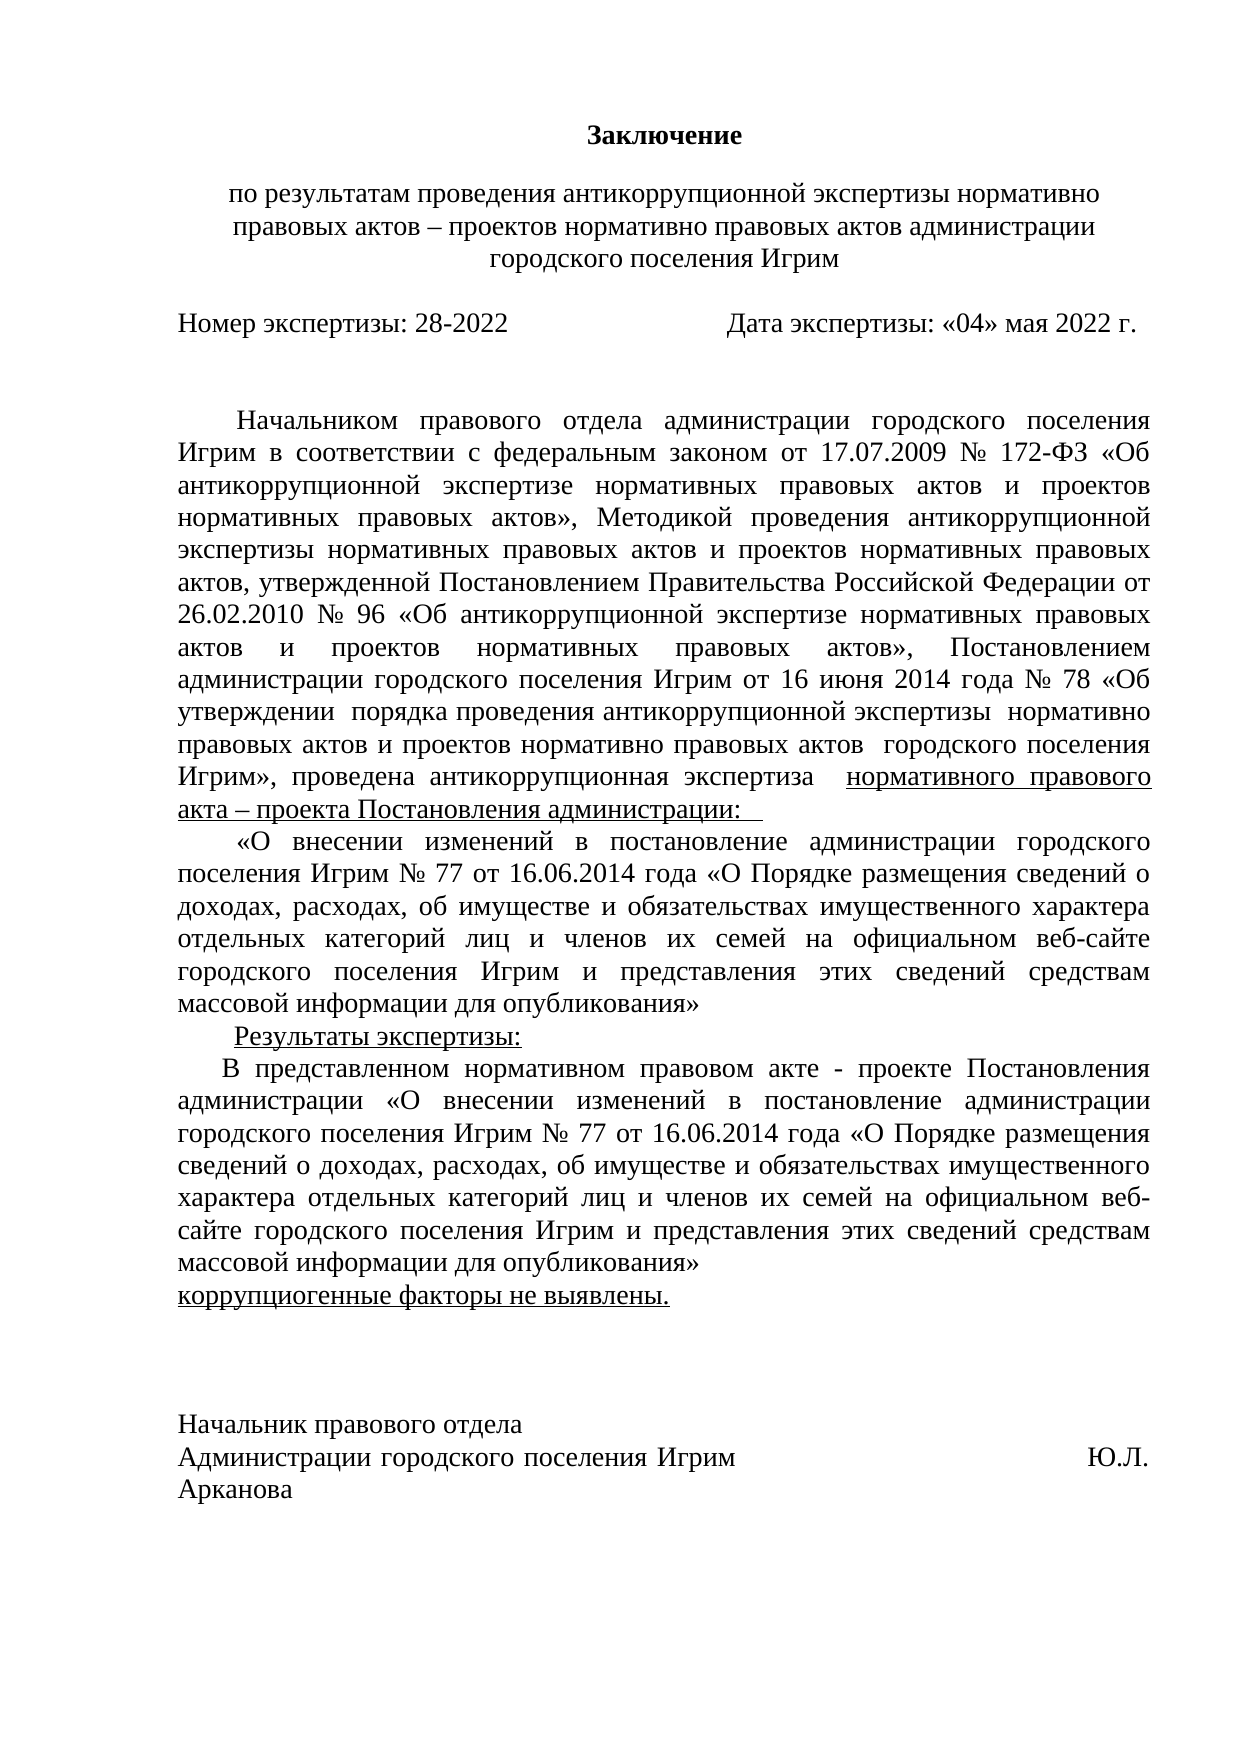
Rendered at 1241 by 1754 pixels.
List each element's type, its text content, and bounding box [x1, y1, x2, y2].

text Администрации городского поселения Игрим Ю.Л. Арканова [177, 1440, 1152, 1504]
text коррупциогенные факторы не выявлены. [177, 1278, 1152, 1310]
title «О внесении изменений в постановление администрации городского поселения Игрим № 77 от 16.06.2014 года «О Порядке размещения сведений о доходах, расходах, об имуществе и обязательствах имущественного характера отдельных категорий лиц и членов их семей на официальном веб-сайте городского поселения Игрим и представления этих сведений средствам массовой информации для опубликования» [177, 824, 1152, 1018]
text Начальник правового отдела [177, 1407, 1152, 1440]
text по результатам проведения антикоррупционной экспертизы нормативно правовых актов – проектов нормативно правовых актов администрации городского поселения Игрим [177, 176, 1152, 273]
text Номер экспертизы: 28-2022 Дата экспертизы: «04» мая 2022 г. [177, 306, 1152, 338]
text В представленном нормативном правовом акте - проекте Постановления администрации «О внесении изменений в постановление администрации городского поселения Игрим № 77 от 16.06.2014 года «О Порядке размещения сведений о доходах, расходах, об имуществе и обязательствах имущественного характера отдельных категорий лиц и членов их семей на официальном веб-сайте городского поселения Игрим и представления этих сведений средствам массовой информации для опубликования» [177, 1051, 1152, 1278]
text Результаты экспертизы: [177, 1018, 1152, 1051]
text Заключение [177, 118, 1152, 151]
title Начальником правового отдела администрации городского поселения Игрим в соответствии с федеральным законом от 17.07.2009 № 172-ФЗ «Об антикоррупционной экспертизе нормативных правовых актов и проектов нормативных правовых актов», Методикой проведения антикоррупционной экспертизы нормативных правовых актов и проектов нормативных правовых актов, утвержденной Постановлением Правительства Российской Федерации от 26.02.2010 № 96 «Об антикоррупционной экспертизе нормативных правовых актов и проектов нормативных правовых актов», Постановлением администрации городского поселения Игрим от 16 июня 2014 года № 78 «Об утверждении порядка проведения антикоррупционной экспертизы нормативно правовых актов и проектов нормативно правовых актов городского поселения Игрим», проведена антикоррупционная экспертиза нормативного правового акта – проекта Постановления администрации: [177, 403, 1152, 824]
